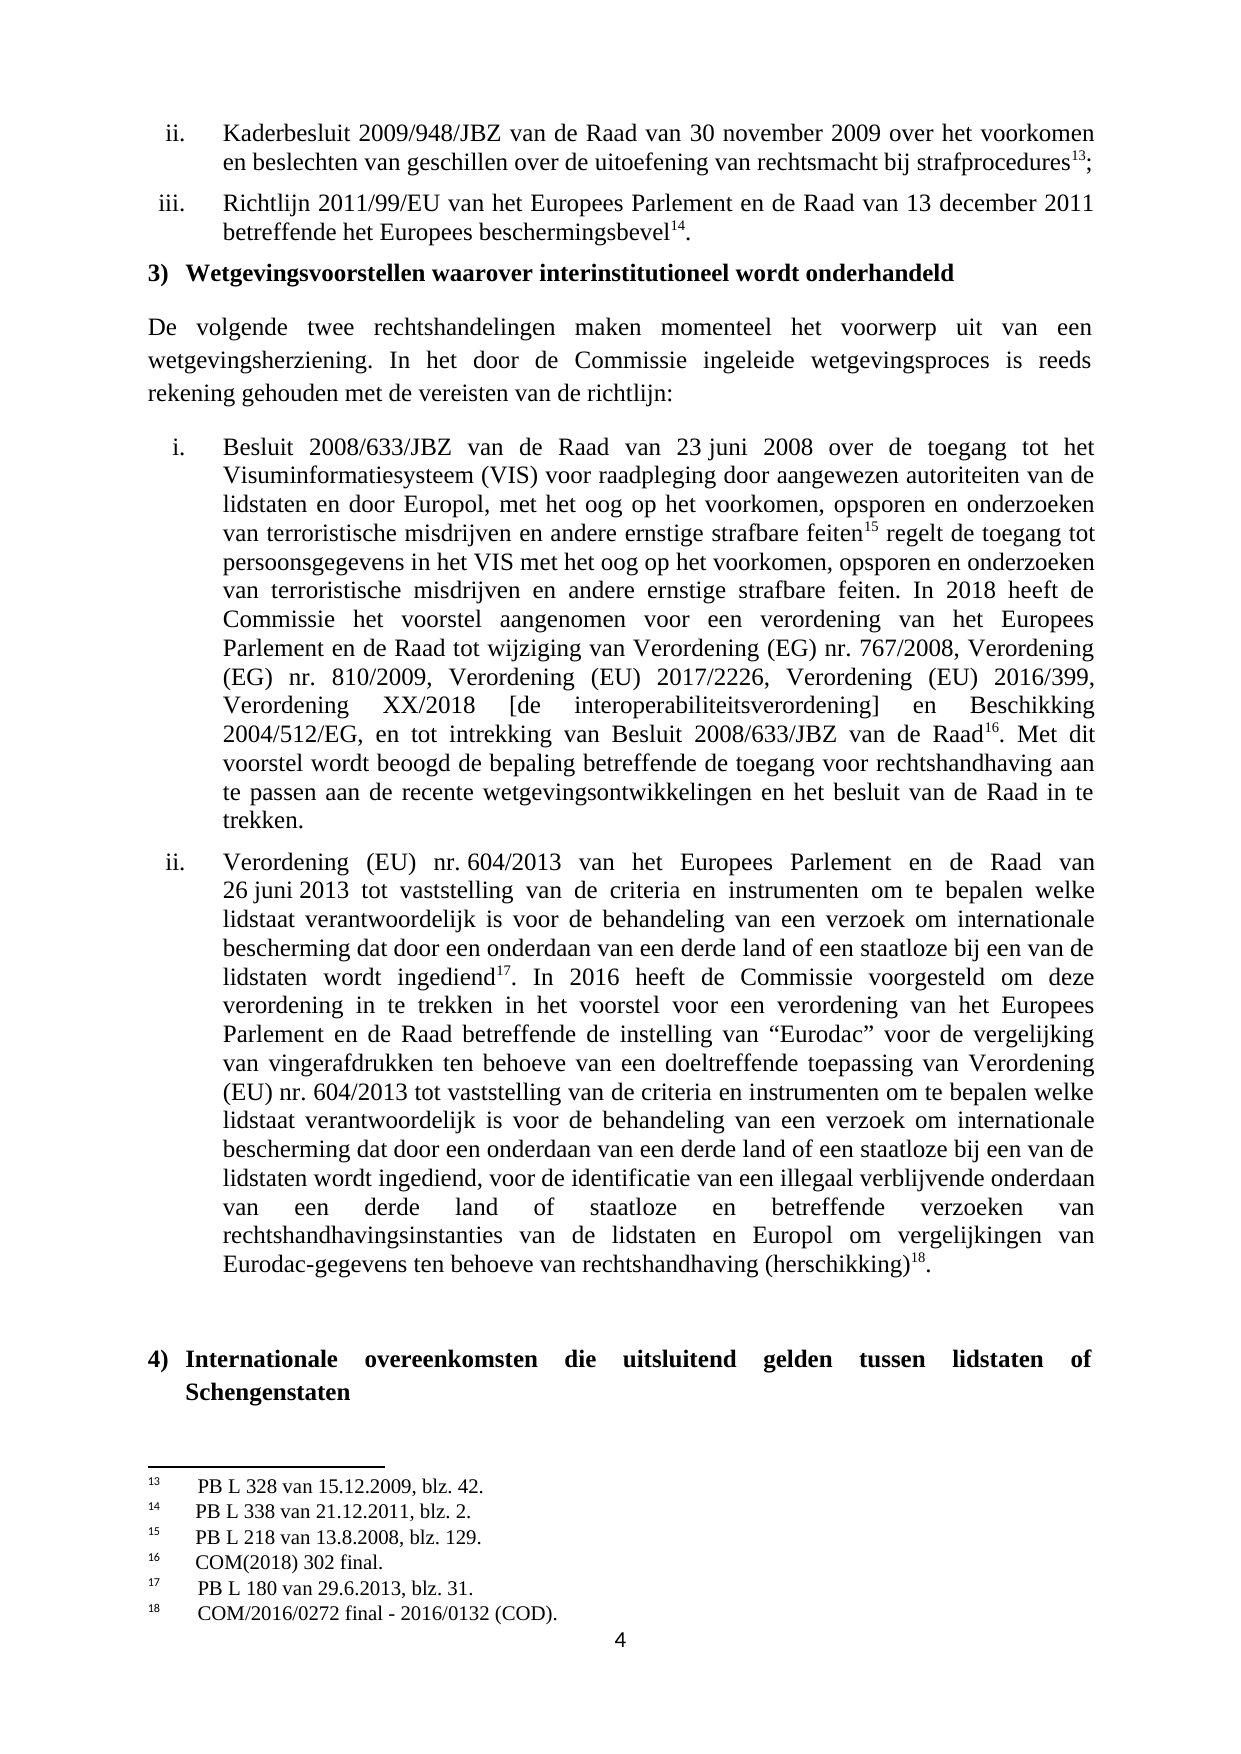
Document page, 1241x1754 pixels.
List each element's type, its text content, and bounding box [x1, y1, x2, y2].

list Internationale overeenkomsten die uitsluitend gelden tussen lidstaten of Schengenstaten [148, 1344, 1092, 1406]
list Wetgevingsvoorstellen waarover interinstitutioneel wordt onderhandeld [148, 258, 1092, 287]
list Verordening (EU) nr. 604/2013 van het Europees Parlement en de Raad van 26 juni 2013 tot vaststelling van de criteria en instrumenten om te bepalen welke lidstaat verantwoordelijk is voor de behandeling van een verzoek om internationale bescherming dat door een onderdaan van een derde land of een staatloze bij een van de lidstaten wordt ingediend. In 2016 heeft de Commissie voorgesteld om deze verordening in te trekken in het voorstel voor een verordening van het Europees Parlement en de Raad betreffende de instelling van “Eurodac” voor de vergelijking van vingerafdrukken ten behoeve van een doeltreffende toepassing van Verordening (EU) nr. 604/2013 tot vaststelling van de criteria en instrumenten om te bepalen welke lidstaat verantwoordelijk is voor de behandeling van een verzoek om internationale bescherming dat door een onderdaan van een derde land of een staatloze bij een van de lidstaten wordt ingediend, voor de identificatie van een illegaal verblijvende onderdaan van een derde land of staatloze en betreffende verzoeken van rechtshandhavingsinstanties van de lidstaten en Europol om vergelijkingen van Eurodac-gegevens ten behoeve van rechtshandhaving (herschikking). [185, 847, 1095, 1278]
list Richtlijn 2011/99/EU van het Europees Parlement en de Raad van 13 december 2011 betreffende het Europees beschermingsbevel. [185, 188, 1095, 246]
list Besluit 2008/633/JBZ van de Raad van 23 juni 2008 over de toegang tot het Visuminformatiesysteem (VIS) voor raadpleging door aangewezen autoriteiten van de lidstaten en door Europol, met het oog op het voorkomen, opsporen en onderzoeken van terroristische misdrijven en andere ernstige strafbare feiten regelt de toegang tot persoonsgegevens in het VIS met het oog op het voorkomen, opsporen en onderzoeken van terroristische misdrijven en andere ernstige strafbare feiten. In 2018 heeft de Commissie het voorstel aangenomen voor een verordening van het Europees Parlement en de Raad tot wijziging van Verordening (EG) nr. 767/2008, Verordening (EG) nr. 810/2009, Verordening (EU) 2017/2226, Verordening (EU) 2016/399, Verordening XX/2018 [de interoperabiliteitsverordening] en Beschikking 2004/512/EG, en tot intrekking van Besluit 2008/633/JBZ van de Raad. Met dit voorstel wordt beoogd de bepaling betreffende de toegang voor rechtshandhaving aan te passen aan de recente wetgevingsontwikkelingen en het besluit van de Raad in te trekken. [185, 432, 1095, 834]
list Kaderbesluit 2009/948/JBZ van de Raad van 30 november 2009 over het voorkomen en beslechten van geschillen over de uitoefening van rechtsmacht bij strafprocedures; [185, 118, 1095, 176]
text De volgende twee rechtshandelingen maken momenteel het voorwerp uit van een wetgevingsherziening. In het door de Commissie ingeleide wetgevingsproces is reeds rekening gehouden met de vereisten van de richtlijn: [148, 312, 1092, 407]
